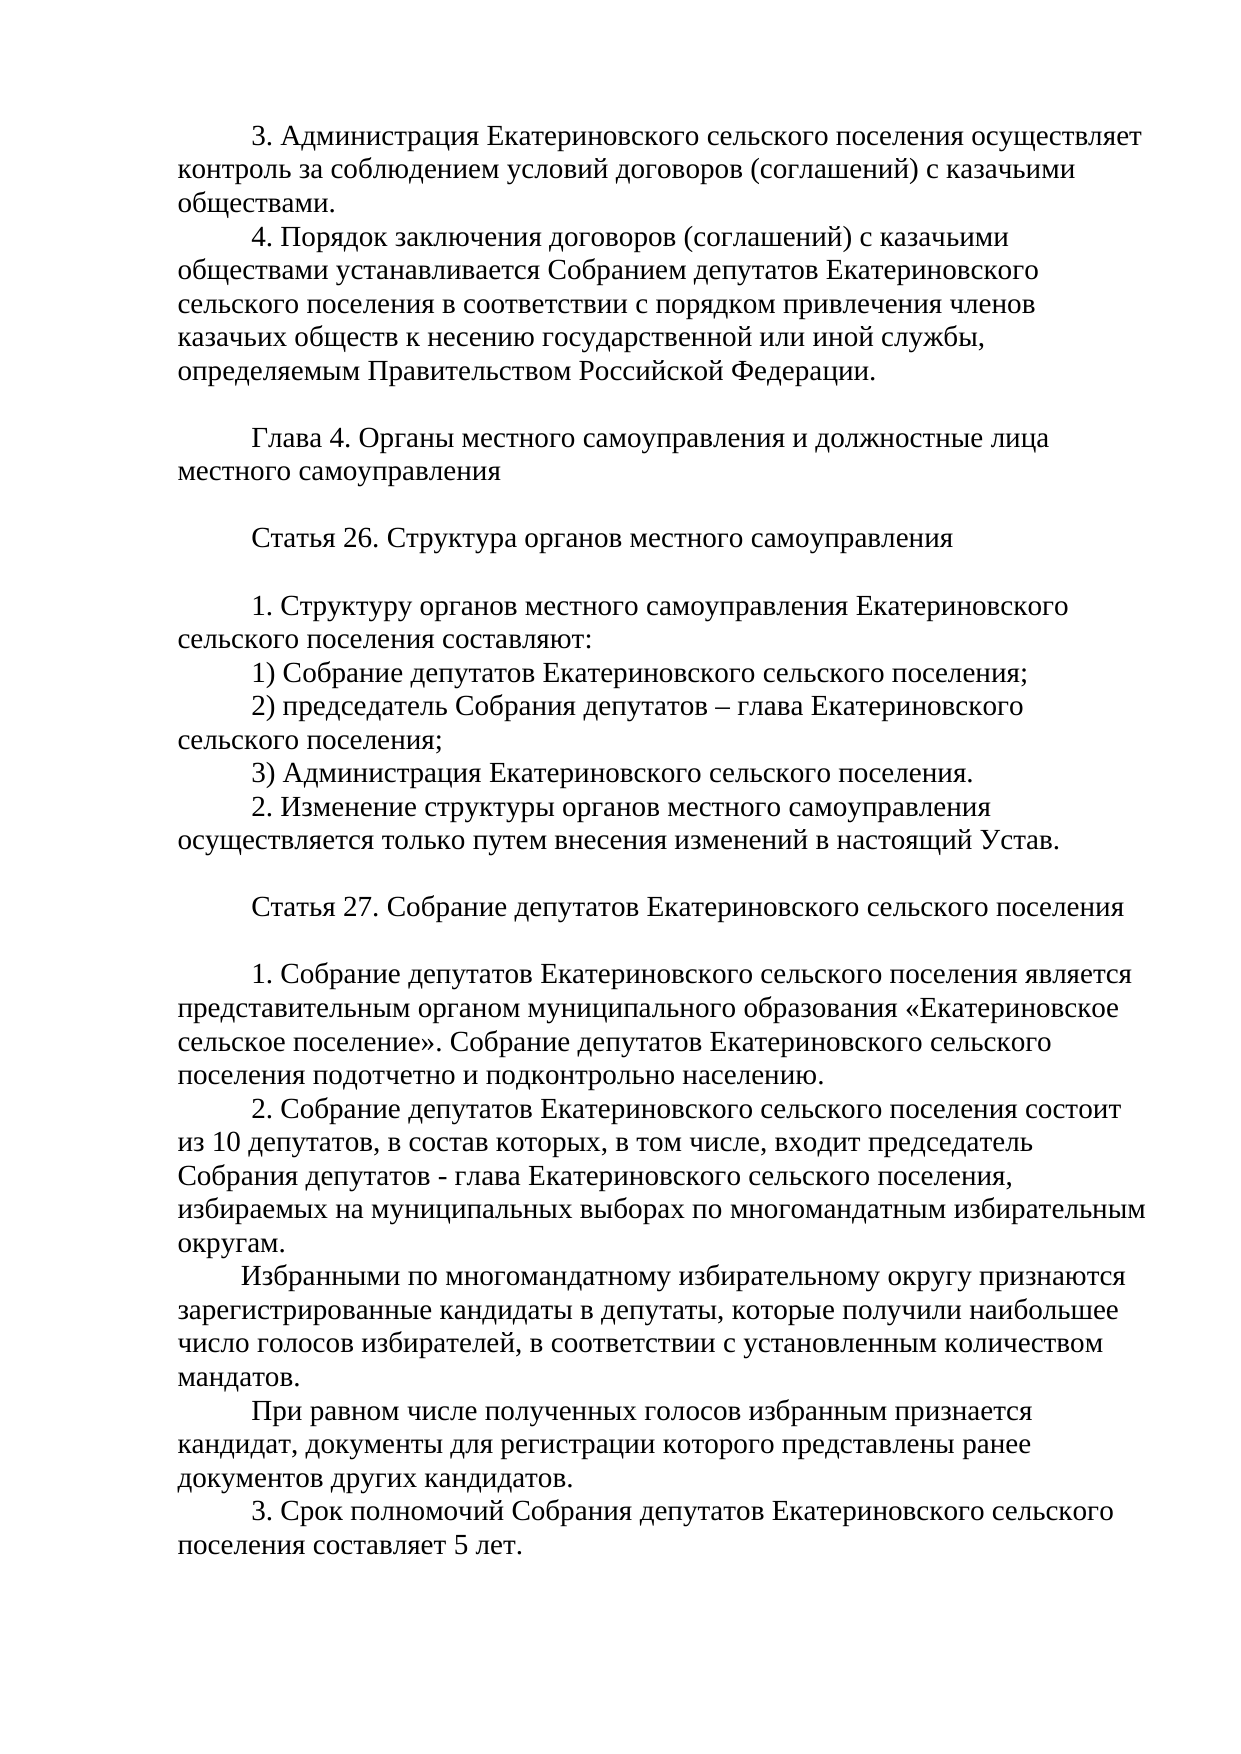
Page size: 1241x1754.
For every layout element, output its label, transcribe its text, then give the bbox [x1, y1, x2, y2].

text 2. Изменение структуры органов местного самоуправления осуществляется только путем внесения изменений в настоящий Устав. [177, 789, 1152, 856]
text 1. Структуру органов местного самоуправления Екатериновского сельского поселения составляют: [177, 588, 1152, 655]
text При равном числе полученных голосов избранным признается кандидат, документы для регистрации которого представлены ранее документов других кандидатов. [177, 1393, 1152, 1493]
text Статья 26. Структура органов местного самоуправления [177, 521, 1152, 554]
text 1) Собрание депутатов Екатериновского сельского поселения; [177, 655, 1152, 688]
text 3. Администрация Екатериновского сельского поселения осуществляет контроль за соблюдением условий договоров (соглашений) с казачьими обществами. [177, 118, 1152, 219]
text Избранными по многомандатному избирательному округу признаются зарегистрированные кандидаты в депутаты, которые получили наибольшее число голосов избирателей, в соответствии с установленным количеством мандатов. [177, 1258, 1152, 1393]
text 2) председатель Собрания депутатов – глава Екатериновского сельского поселения; [177, 688, 1152, 755]
text Глава 4. Органы местного самоуправления и должностные лица местного самоуправления [177, 420, 1152, 487]
text Статья 27. Собрание депутатов Екатериновского сельского поселения [177, 889, 1152, 923]
text 3) Администрация Екатериновского сельского поселения. [177, 755, 1152, 789]
text 4. Порядок заключения договоров (соглашений) с казачьими обществами устанавливается Собранием депутатов Екатериновского сельского поселения в соответствии с порядком привлечения членов казачьих обществ к несению государственной или иной службы, определяемым Правительством Российской Федерации. [177, 219, 1152, 386]
text 1. Собрание депутатов Екатериновского сельского поселения является представительным органом муниципального образования «Екатериновское сельское поселение». Собрание депутатов Екатериновского сельского поселения подотчетно и подконтрольно населению. [177, 957, 1152, 1091]
text 3. Срок полномочий Собрания депутатов Екатериновского сельского поселения составляет 5 лет. [177, 1493, 1152, 1560]
text 2. Собрание депутатов Екатериновского сельского поселения состоит из 10 депутатов, в состав которых, в том числе, входит председатель Собрания депутатов - глава Екатериновского сельского поселения, избираемых на муниципальных выборах по многомандатным избирательным округам. [177, 1091, 1152, 1258]
